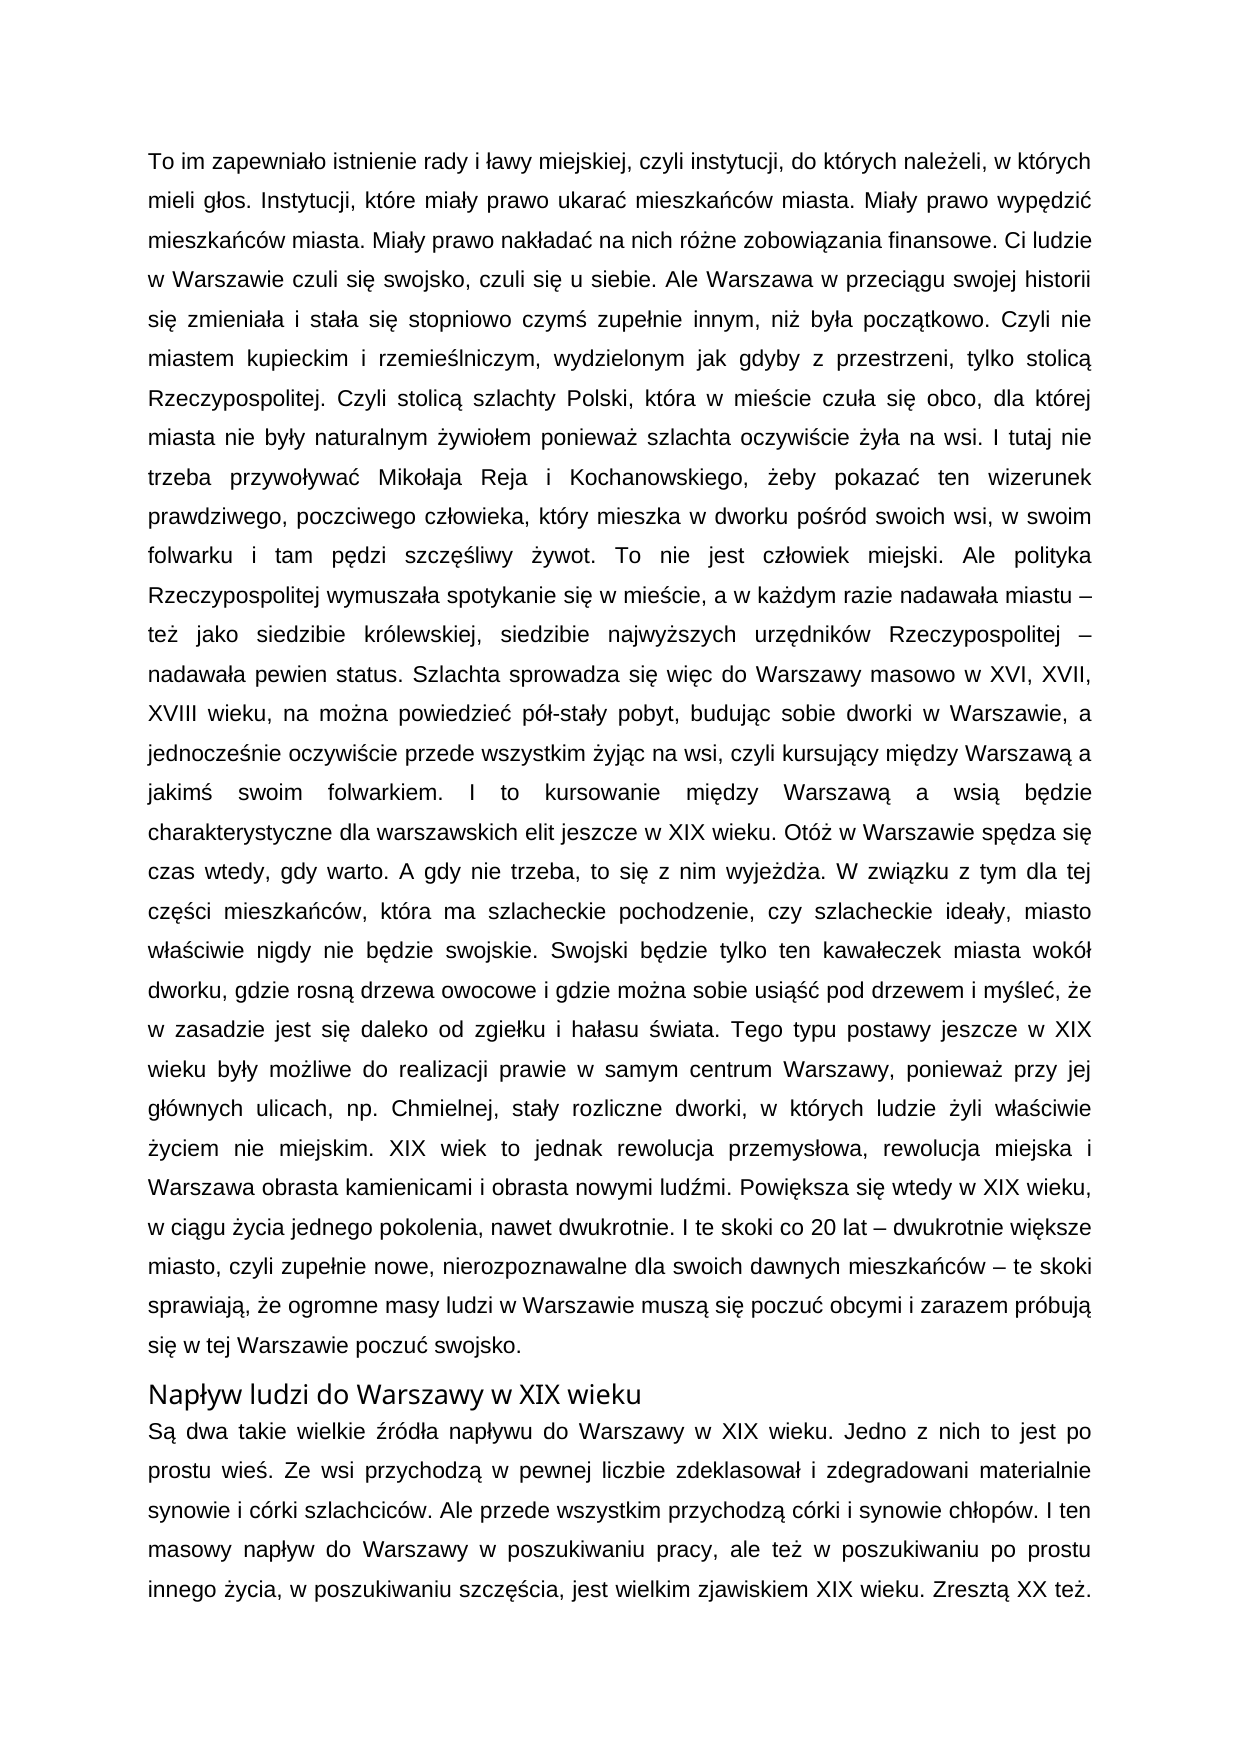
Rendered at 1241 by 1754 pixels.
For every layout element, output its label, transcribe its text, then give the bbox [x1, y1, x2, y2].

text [148, 148, 1093, 1358]
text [148, 1418, 1093, 1602]
subtitle Napływ ludzi do Warszawy w XIX wieku [148, 1376, 1093, 1412]
